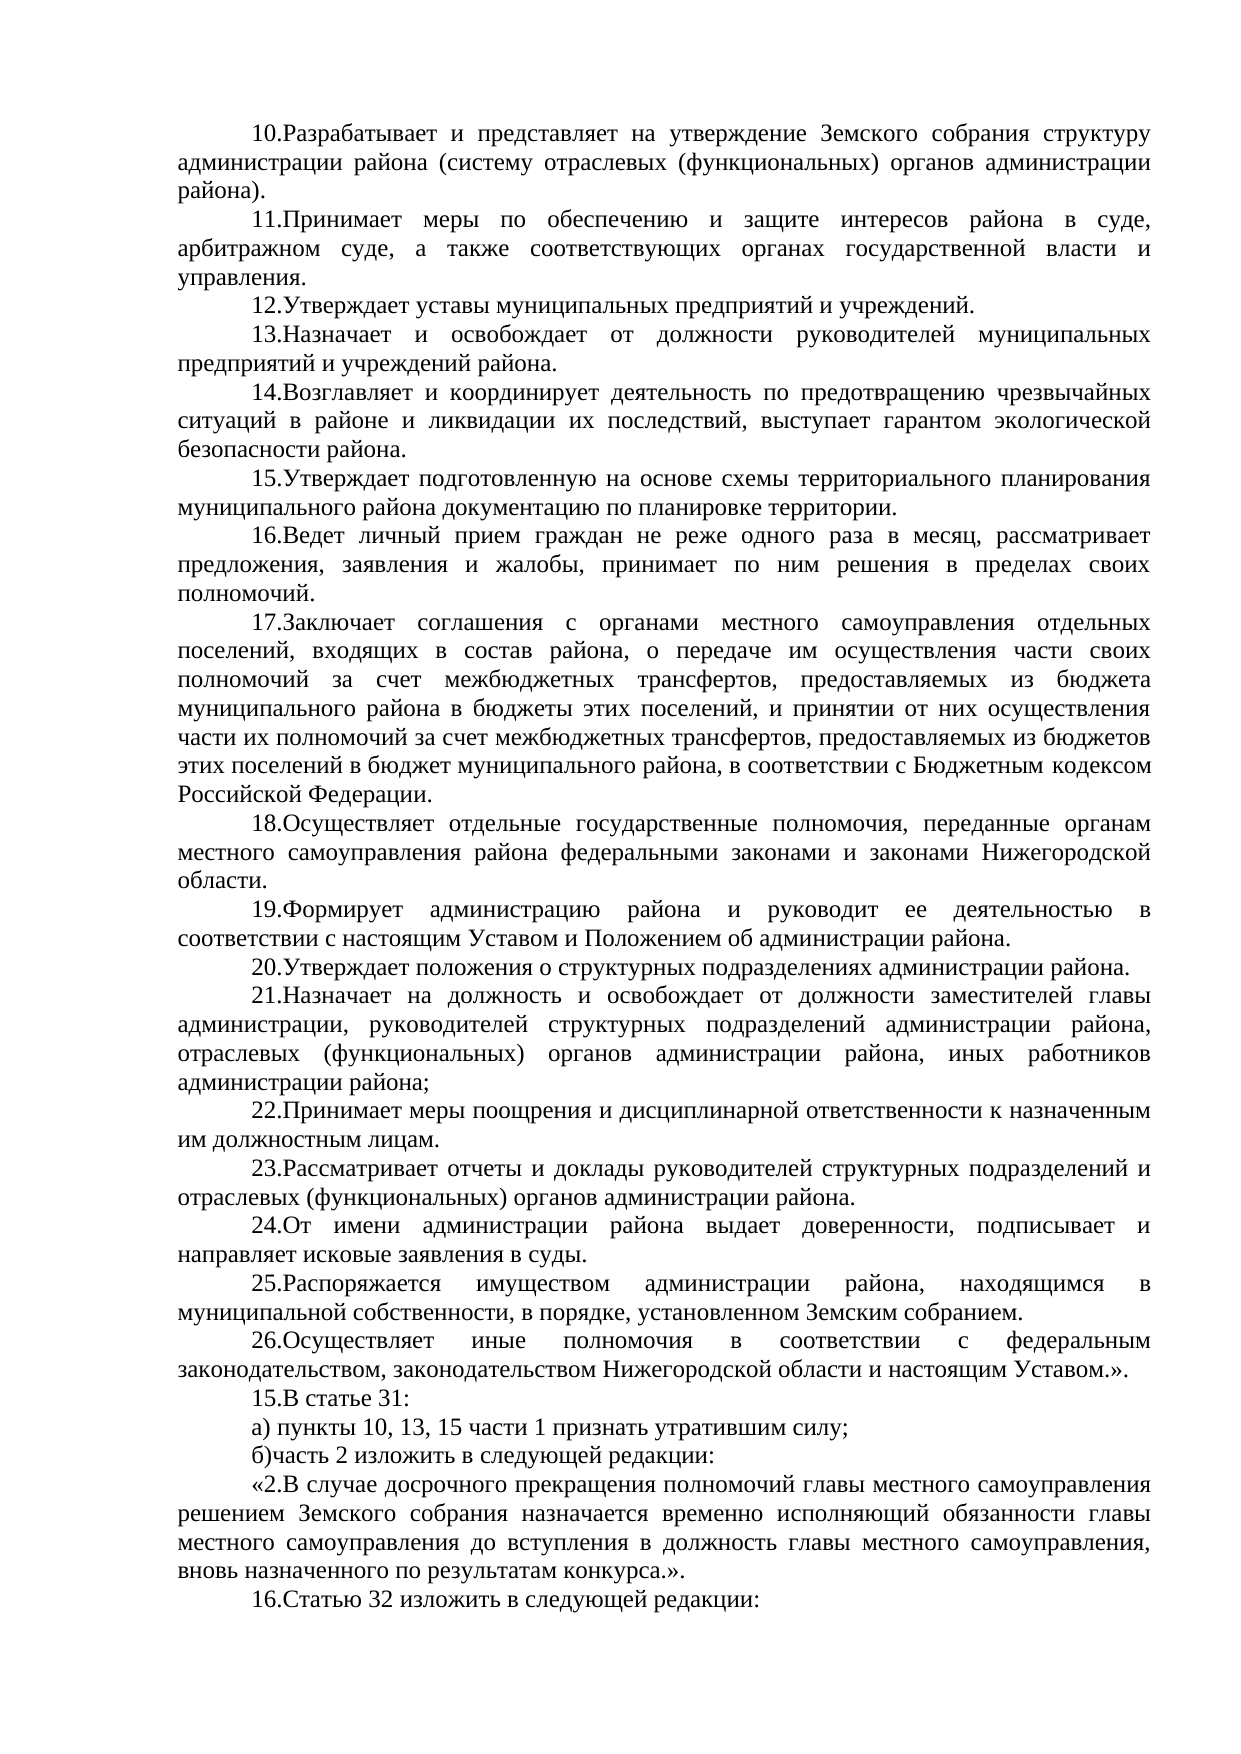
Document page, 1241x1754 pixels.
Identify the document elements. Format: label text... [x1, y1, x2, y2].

text 13.Назначает и освобождает от должности руководителей муниципальных предприятий и учреждений района. [177, 319, 1152, 377]
text 12.Утверждает уставы муниципальных предприятий и учреждений. [177, 291, 1152, 319]
text 24.От имени администрации района выдает доверенности, подписывает и направляет исковые заявления в суды. [177, 1211, 1152, 1268]
text 15.Утверждает подготовленную на основе схемы территориального планирования муниципального района документацию по планировке территории. [177, 463, 1152, 521]
text 22.Принимает меры поощрения и дисциплинарной ответственности к назначенным им должностным лицам. [177, 1096, 1152, 1153]
text 15.В статье 31: [177, 1383, 1152, 1412]
text 14.Возглавляет и координирует деятельность по предотвращению чрезвычайных ситуаций в районе и ликвидации их последствий, выступает гарантом экологической безопасности района. [177, 377, 1152, 463]
text 17.Заключает соглашения с органами местного самоуправления отдельных поселений, входящих в состав района, о передаче им осуществления части своих полномочий за счет межбюджетных трансфертов, предоставляемых из бюджета муниципального района в бюджеты этих поселений, и принятии от них осуществления части их полномочий за счет межбюджетных трансфертов, предоставляемых из бюджетов этих поселений в бюджет муниципального района, в соответствии с Бюджетным кодексом Российской Федерации. [177, 607, 1152, 808]
text 25.Распоряжается имуществом администрации района, находящимся в муниципальной собственности, в порядке, установленном Земским собранием. [177, 1268, 1152, 1326]
text 23.Рассматривает отчеты и доклады руководителей структурных подразделений и отраслевых (функциональных) органов администрации района. [177, 1153, 1152, 1211]
text 16.Ведет личный прием граждан не реже одного раза в месяц, рассматривает предложения, заявления и жалобы, принимает по ним решения в пределах своих полномочий. [177, 521, 1152, 607]
text 18.Осуществляет отдельные государственные полномочия, переданные органам местного самоуправления района федеральными законами и законами Нижегородской области. [177, 808, 1152, 894]
text б)часть 2 изложить в следующей редакции: [177, 1441, 1152, 1469]
text 26.Осуществляет иные полномочия в соответствии с федеральным законодательством, законодательством Нижегородской области и настоящим Уставом.». [177, 1326, 1152, 1383]
text а) пункты 10, 13, 15 части 1 признать утратившим силу; [177, 1412, 1152, 1441]
text 10.Разрабатывает и представляет на утверждение Земского собрания структуру администрации района (систему отраслевых (функциональных) органов администрации района). [177, 118, 1152, 204]
text «2.В случае досрочного прекращения полномочий главы местного самоуправления решением Земского собрания назначается временно исполняющий обязанности главы местного самоуправления до вступления в должность главы местного самоуправления, вновь назначенного по результатам конкурса.». [177, 1469, 1152, 1584]
text 19.Формирует администрацию района и руководит ее деятельностью в соответствии с настоящим Уставом и Положением об администрации района. [177, 894, 1152, 952]
text 11.Принимает меры по обеспечению и защите интересов района в суде, арбитражном суде, а также соответствующих органах государственной власти и управления. [177, 204, 1152, 291]
text 21.Назначает на должность и освобождает от должности заместителей главы администрации, руководителей структурных подразделений администрации района, отраслевых (функциональных) органов администрации района, иных работников администрации района; [177, 981, 1152, 1096]
text 16.Статью 32 изложить в следующей редакции: [177, 1584, 1152, 1613]
text 20.Утверждает положения о структурных подразделениях администрации района. [177, 952, 1152, 981]
